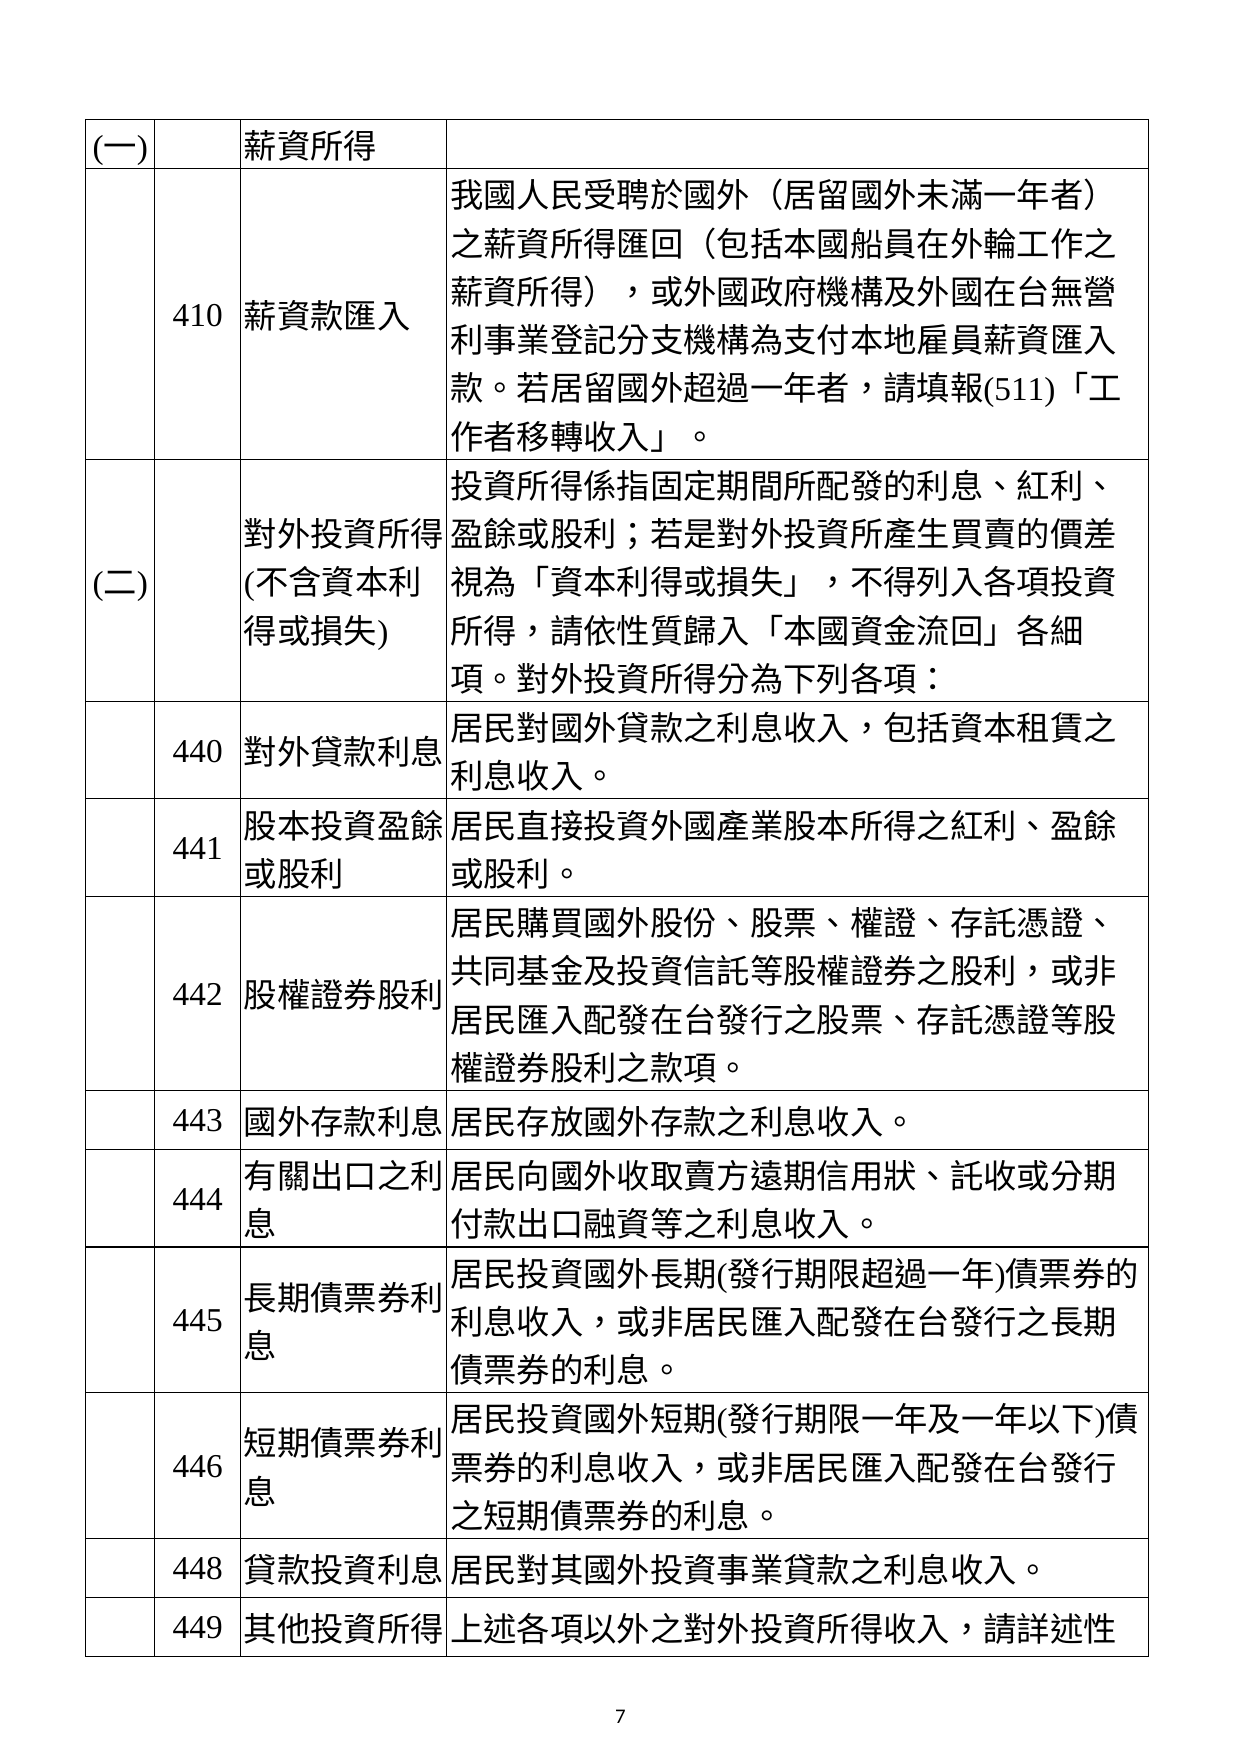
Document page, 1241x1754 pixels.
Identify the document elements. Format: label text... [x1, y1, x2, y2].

table_cell 居民投資國外短期(發行期限一年及一年以下)債票券的利息收入，或非居民匯入配發在台發行之短期債票券的利息。 [447, 1393, 1148, 1538]
table_cell [155, 460, 240, 701]
table_cell [86, 1150, 154, 1246]
table_cell (二) [86, 460, 154, 701]
table_cell 我國人民受聘於國外（居留國外未滿一年者）之薪資所得匯回（包括本國船員在外輪工作之薪資所得），或外國政府機構及外國在台無營利事業登記分支機構為支付本地雇員薪資匯入款。若居留國外超過一年者，請填報(511)「工作者移轉收入」。 [447, 169, 1148, 459]
table_cell [155, 120, 240, 168]
table_cell 居民對國外貸款之利息收入，包括資本租賃之利息收入。 [447, 702, 1148, 798]
table_cell 投資所得係指固定期間所配發的利息、紅利、盈餘或股利；若是對外投資所產生買賣的價差視為「資本利得或損失」，不得列入各項投資所得，請依性質歸入「本國資金流回」各細項。對外投資所得分為下列各項： [447, 460, 1148, 701]
table_cell 股權證券股利 [241, 897, 446, 1090]
table_cell 貸款投資利息 [241, 1539, 446, 1597]
table_cell [447, 120, 1148, 168]
table_cell [86, 169, 154, 459]
table_cell 448 [155, 1539, 240, 1597]
table_cell 薪資所得 [241, 120, 446, 168]
table_cell [86, 799, 154, 896]
table_cell 居民直接投資外國產業股本所得之紅利、盈餘或股利。 [447, 799, 1148, 896]
table_cell 有關出口之利息 [241, 1150, 446, 1246]
table_cell [86, 1393, 154, 1538]
table_cell 446 [155, 1393, 240, 1538]
table_cell [86, 1598, 154, 1656]
table_cell 長期債票券利息 [241, 1248, 446, 1392]
table_cell 居民投資國外長期(發行期限超過一年)債票券的利息收入，或非居民匯入配發在台發行之長期債票券的利息。 [447, 1248, 1148, 1392]
table_cell 薪資款匯入 [241, 169, 446, 459]
table_cell 444 [155, 1150, 240, 1246]
table_cell 449 [155, 1598, 240, 1656]
table_cell 對外投資所得(不含資本利得或損失) [241, 460, 446, 701]
table_cell 442 [155, 897, 240, 1090]
table_cell 居民購買國外股份、股票、權證、存託憑證、共同基金及投資信託等股權證券之股利，或非居民匯入配發在台發行之股票、存託憑證等股權證券股利之款項。 [447, 897, 1148, 1090]
table_cell 居民存放國外存款之利息收入。 [447, 1091, 1148, 1149]
table_cell [86, 702, 154, 798]
table_cell 441 [155, 799, 240, 896]
table_cell 其他投資所得 [241, 1598, 446, 1656]
table_cell 443 [155, 1091, 240, 1149]
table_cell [447, 1598, 1148, 1656]
table_cell (一) [86, 120, 154, 168]
table_cell 短期債票券利息 [241, 1393, 446, 1538]
table_cell 居民向國外收取賣方遠期信用狀、託收或分期付款出口融資等之利息收入。 [447, 1150, 1148, 1246]
table_cell [86, 1539, 154, 1597]
table_cell [86, 897, 154, 1090]
table_cell 對外貸款利息 [241, 702, 446, 798]
table_cell 445 [155, 1248, 240, 1392]
table_cell 居民對其國外投資事業貸款之利息收入。 [447, 1539, 1148, 1597]
table_cell 440 [155, 702, 240, 798]
table_cell [86, 1248, 154, 1392]
table_cell 股本投資盈餘或股利 [241, 799, 446, 896]
table_cell 410 [155, 169, 240, 459]
table_cell [86, 1091, 154, 1149]
table_cell 國外存款利息 [241, 1091, 446, 1149]
